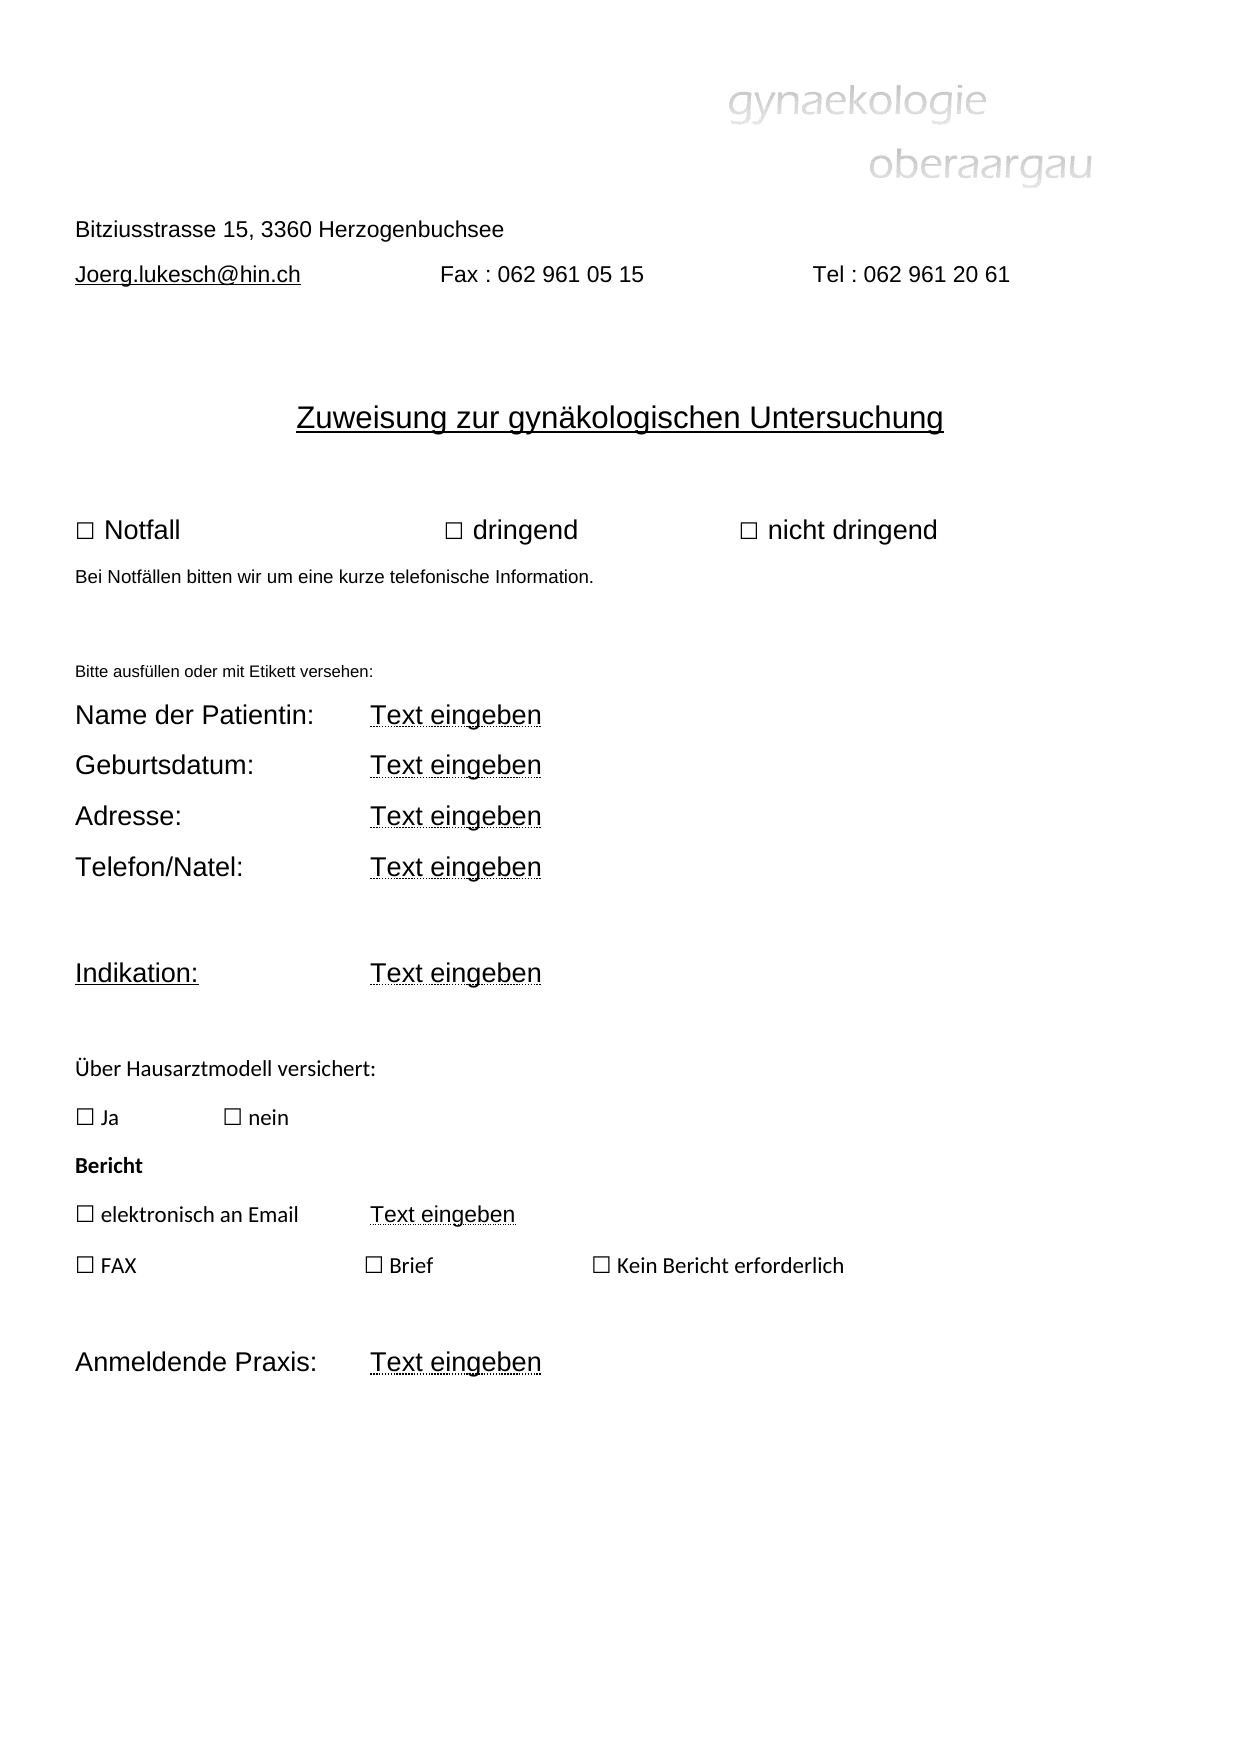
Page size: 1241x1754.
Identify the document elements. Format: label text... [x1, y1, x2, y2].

text Ja nein [75, 1101, 1165, 1132]
text Bei Notfällen bitten wir um eine kurze telefonische Information. [75, 566, 1165, 588]
text Bitte ausfüllen oder mit Etikett versehen: [75, 661, 1165, 681]
text Joerg.lukesch@hin.ch Fax : 062 961 05 15 Tel : 062 961 20 61 [75, 261, 1165, 287]
text Indikation: Text eingeben [75, 957, 1165, 988]
text Name der Patientin: Text eingeben [75, 699, 1165, 730]
text Zuweisung zur gynäkologischen Untersuchung [75, 399, 1165, 436]
text Bericht [75, 1152, 1165, 1179]
picture [721, 75, 1103, 197]
text Adresse: Text eingeben [75, 800, 1165, 831]
text Anmeldende Praxis: Text eingeben [75, 1346, 1165, 1377]
text elektronisch an Email Text eingeben [75, 1198, 1165, 1230]
text FAX Brief Kein Bericht erforderlich [75, 1249, 1165, 1280]
text Telefon/Natel: Text eingeben [75, 851, 1165, 882]
text Geburtsdatum: Text eingeben [75, 749, 1165, 781]
text Bitziusstrasse 15, 3360 Herzogenbuchsee [75, 216, 1165, 242]
text Über Hausarztmodell versichert: [75, 1054, 1165, 1082]
text Notfall dringend nicht dringend [75, 510, 1165, 547]
